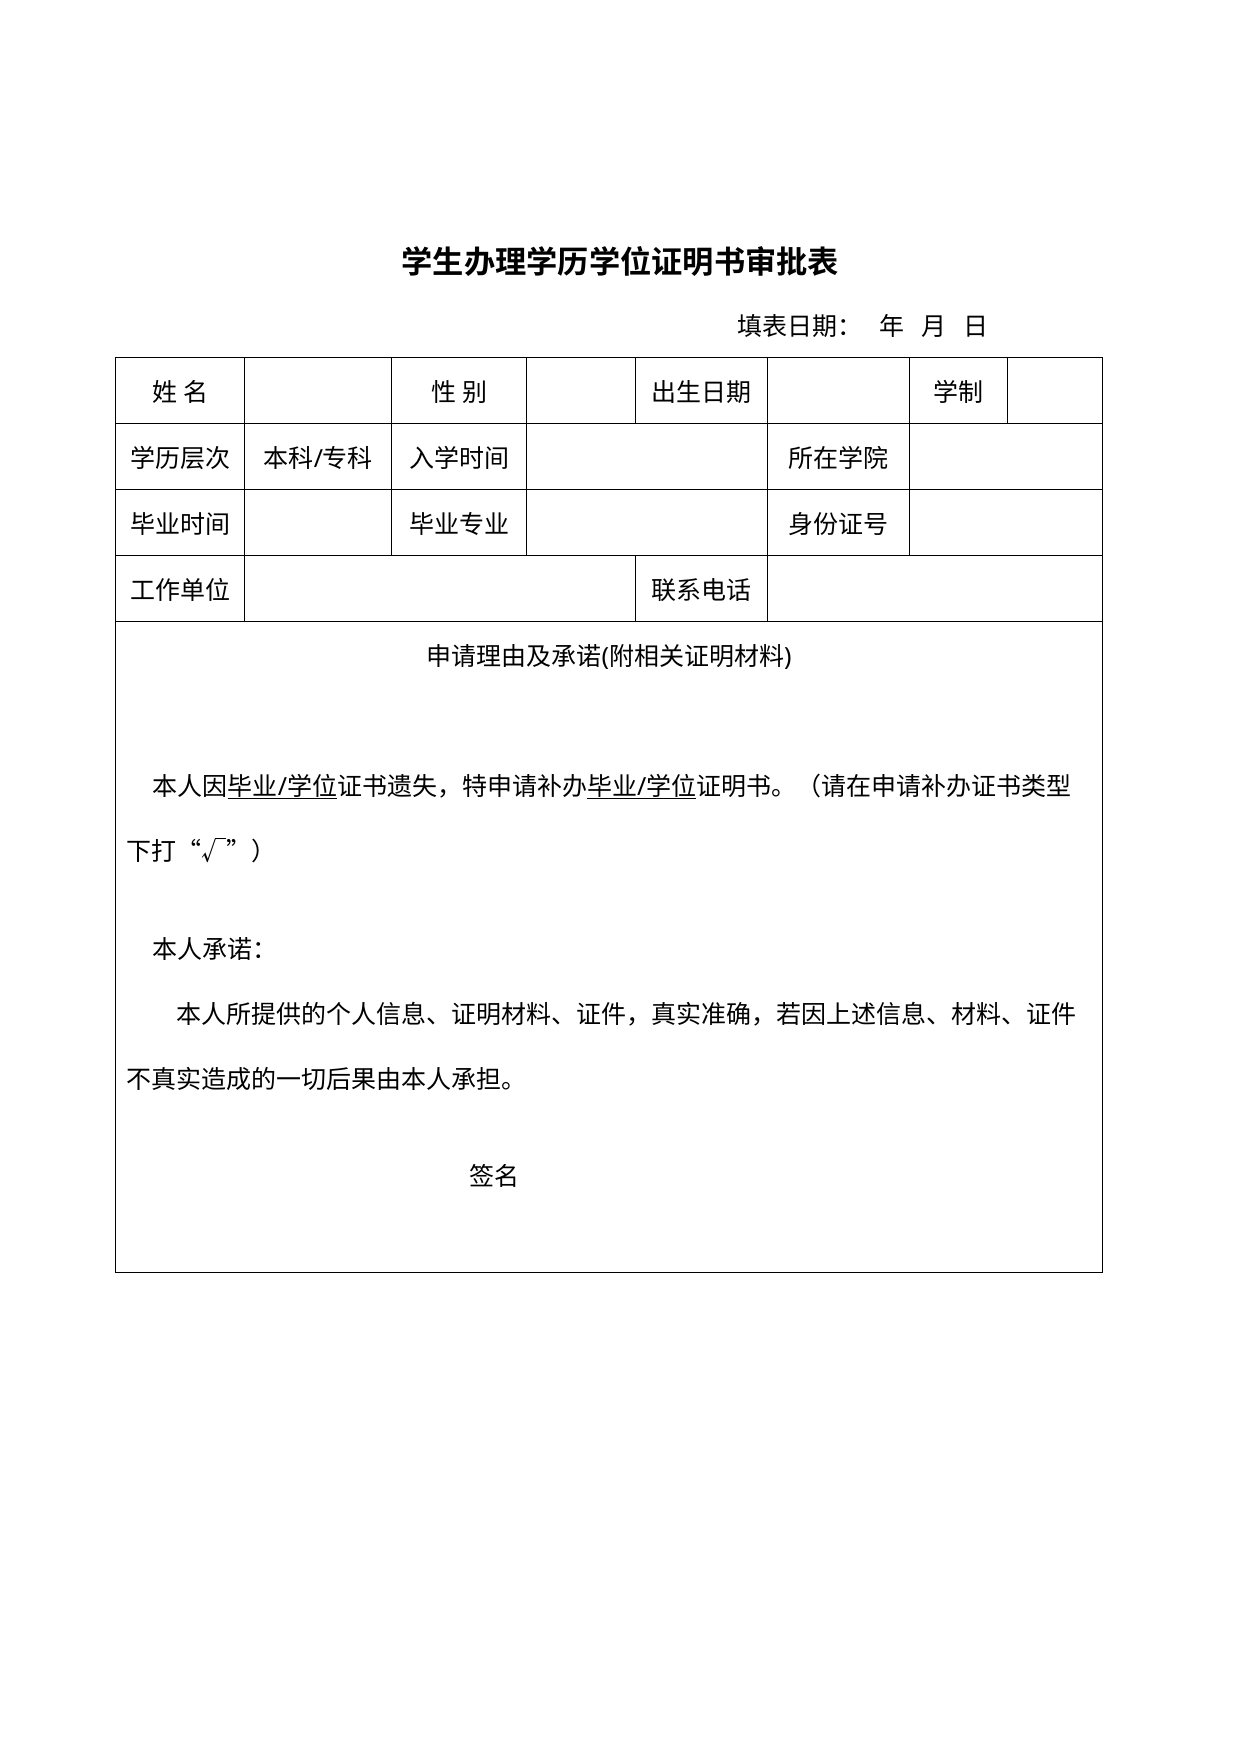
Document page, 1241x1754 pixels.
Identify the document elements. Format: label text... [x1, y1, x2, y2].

table_cell 毕业专业 [392, 490, 526, 555]
table_cell [768, 556, 1102, 621]
table_header 学制 [910, 358, 1007, 423]
table_cell 入学时间 [392, 424, 526, 489]
table_header [527, 358, 635, 423]
table_cell [910, 424, 1102, 489]
table_cell 毕业时间 [116, 490, 244, 555]
table_cell 联系电话 [636, 556, 767, 621]
table_cell [910, 490, 1102, 555]
table_header 性 别 [392, 358, 526, 423]
table_cell 身份证号 [768, 490, 909, 555]
table_header [245, 358, 391, 423]
text 学生办理学历学位证明书审批表 [187, 227, 1053, 292]
table_header 姓 名 [116, 358, 244, 423]
text 填表日期： 年 月 日 [187, 292, 1053, 357]
table_cell 工作单位 [116, 556, 244, 621]
table_header 出生日期 [636, 358, 767, 423]
table_cell [527, 490, 767, 555]
table_cell 申请理由及承诺(附相关证明材料) 本人因毕业/学位证书遗失，特申请补办毕业/学位证明书。（请在申请补办证书类型下打“√”） 本人承诺： 本人所提供的个人信息、证明材料、证件，真实准确，若因上述信息、材料、证件不真实造成的一切后果由本人承担。 签名 [116, 622, 1102, 1272]
table_header [1008, 358, 1102, 423]
table_header [768, 358, 909, 423]
table_cell [245, 490, 391, 555]
table_cell 所在学院 [768, 424, 909, 489]
table_cell 本科/专科 [245, 424, 391, 489]
table_cell 学历层次 [116, 424, 244, 489]
table_cell [245, 556, 635, 621]
table_cell [527, 424, 767, 489]
